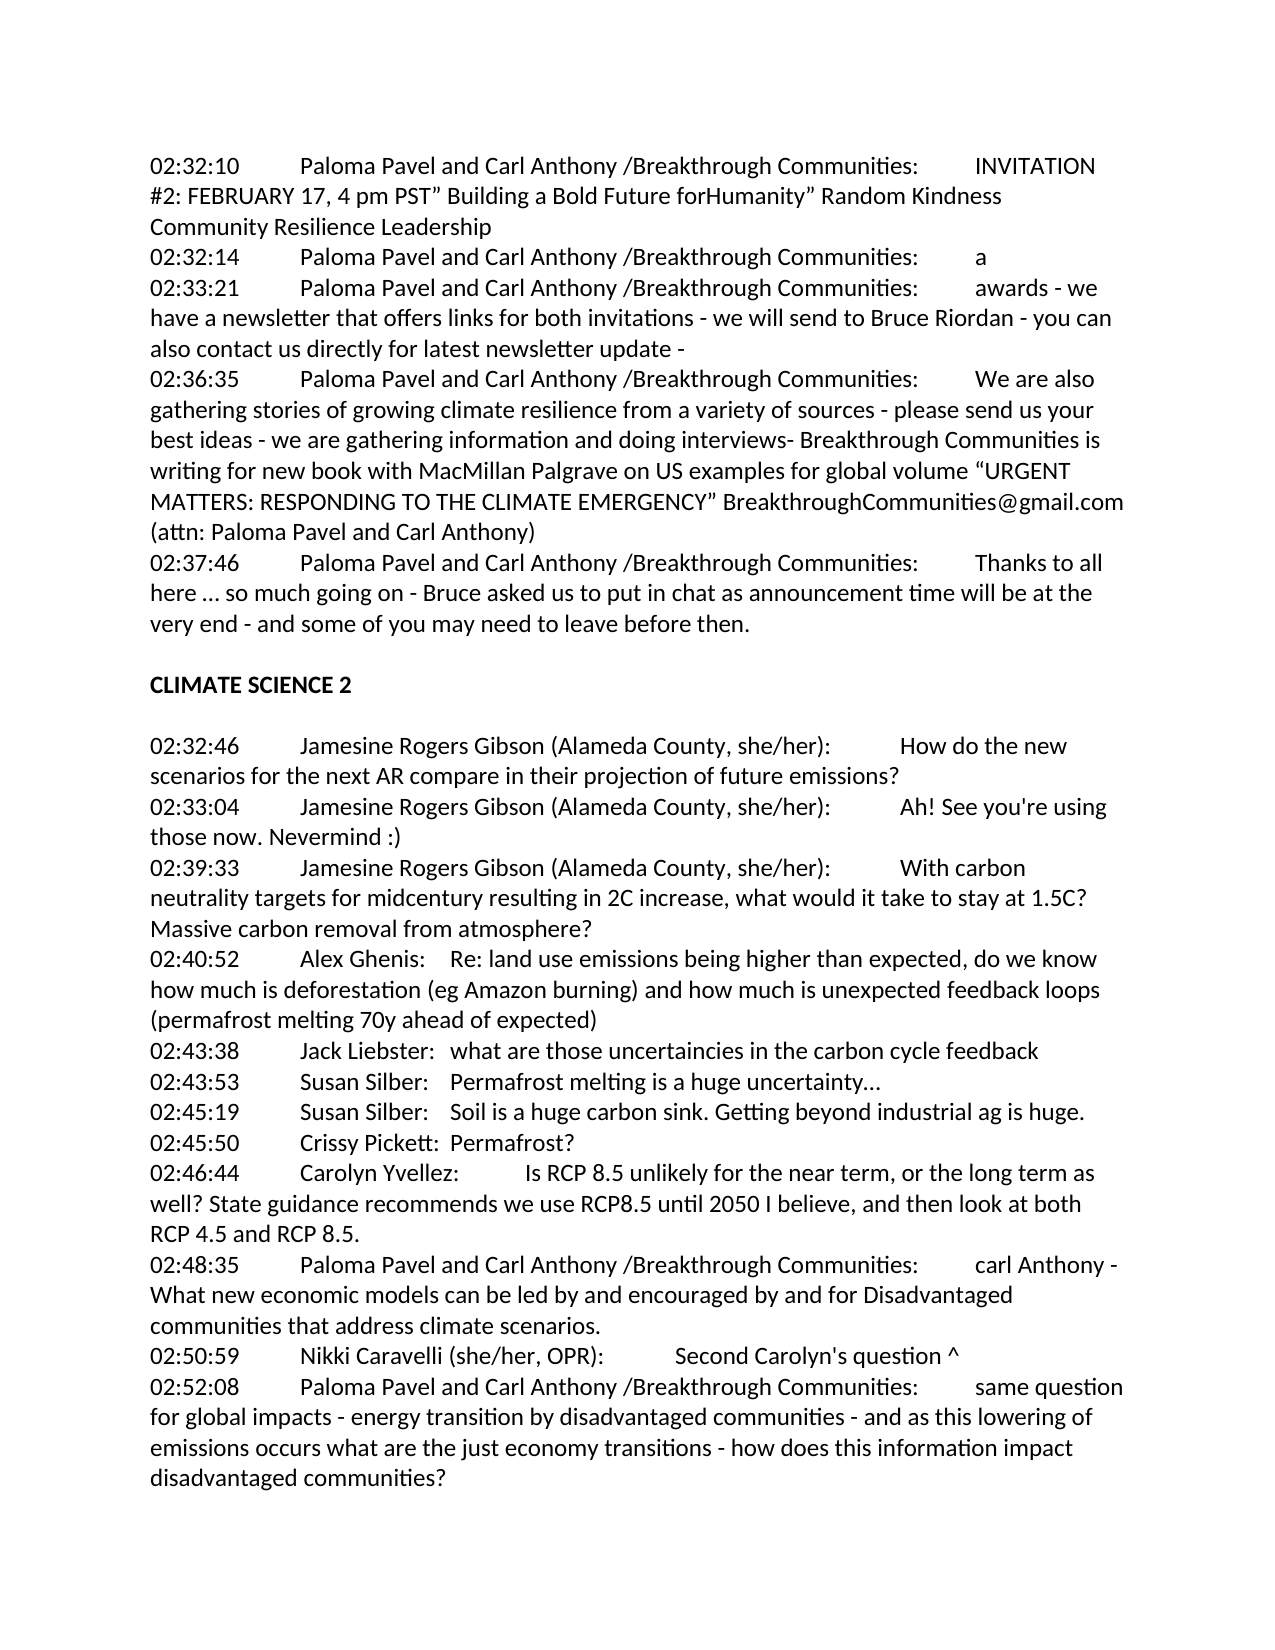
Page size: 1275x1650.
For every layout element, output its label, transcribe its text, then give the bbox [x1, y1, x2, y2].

text 02:40:52 Alex Ghenis: Re: land use emissions being higher than expected, do we know how much is deforestation (eg Amazon burning) and how much is unexpected feedback loops (permafrost melting 70y ahead of expected) [150, 943, 1125, 1035]
text 02:45:50 Crissy Pickett: Permafrost? [150, 1127, 1125, 1157]
text 02:32:14 Paloma Pavel and Carl Anthony /Breakthrough Communities: a [150, 242, 1125, 272]
text 02:32:10 Paloma Pavel and Carl Anthony /Breakthrough Communities: INVITATION #2: FEBRUARY 17, 4 pm PST” Building a Bold Future forHumanity” Random Kindness Community Resilience Leadership [150, 150, 1125, 242]
text 02:32:46 Jamesine Rogers Gibson (Alameda County, she/her): How do the new scenarios for the next AR compare in their projection of future emissions? [150, 730, 1125, 791]
text 02:52:08 Paloma Pavel and Carl Anthony /Breakthrough Communities: same question for global impacts - energy transition by disadvantaged communities - and as this lowering of emissions occurs what are the just economy transitions - how does this information impact disadvantaged communities? [150, 1371, 1125, 1493]
text CLIMATE SCIENCE 2 [150, 669, 1125, 699]
text 02:33:21 Paloma Pavel and Carl Anthony /Breakthrough Communities: awards - we have a newsletter that offers links for both invitations - we will send to Bruce Riordan - you can also contact us directly for latest newsletter update - [150, 272, 1125, 364]
text 02:50:59 Nikki Caravelli (she/her, OPR): Second Carolyn's question ^ [150, 1340, 1125, 1371]
text 02:37:46 Paloma Pavel and Carl Anthony /Breakthrough Communities: Thanks to all here … so much going on - Bruce asked us to put in chat as announcement time will be at the very end - and some of you may need to leave before then. [150, 547, 1125, 638]
text 02:43:53 Susan Silber: Permafrost melting is a huge uncertainty… [150, 1066, 1125, 1096]
text 02:43:38 Jack Liebster: what are those uncertaincies in the carbon cycle feedback [150, 1035, 1125, 1066]
text 02:36:35 Paloma Pavel and Carl Anthony /Breakthrough Communities: We are also gathering stories of growing climate resilience from a variety of sources - please send us your best ideas - we are gathering information and doing interviews- Breakthrough Communities is writing for new book with MacMillan Palgrave on US examples for global volume “URGENT MATTERS: RESPONDING TO THE CLIMATE EMERGENCY” BreakthroughCommunities@gmail.com (attn: Paloma Pavel and Carl Anthony) [150, 364, 1125, 547]
text 02:48:35 Paloma Pavel and Carl Anthony /Breakthrough Communities: carl Anthony - What new economic models can be led by and encouraged by and for Disadvantaged communities that address climate scenarios. [150, 1249, 1125, 1340]
text 02:33:04 Jamesine Rogers Gibson (Alameda County, she/her): Ah! See you're using those now. Nevermind :) [150, 791, 1125, 852]
text 02:46:44 Carolyn Yvellez: Is RCP 8.5 unlikely for the near term, or the long term as well? State guidance recommends we use RCP8.5 until 2050 I believe, and then look at both RCP 4.5 and RCP 8.5. [150, 1157, 1125, 1249]
text 02:45:19 Susan Silber: Soil is a huge carbon sink. Getting beyond industrial ag is huge. [150, 1096, 1125, 1127]
text 02:39:33 Jamesine Rogers Gibson (Alameda County, she/her): With carbon neutrality targets for midcentury resulting in 2C increase, what would it take to stay at 1.5C? Massive carbon removal from atmosphere? [150, 852, 1125, 943]
